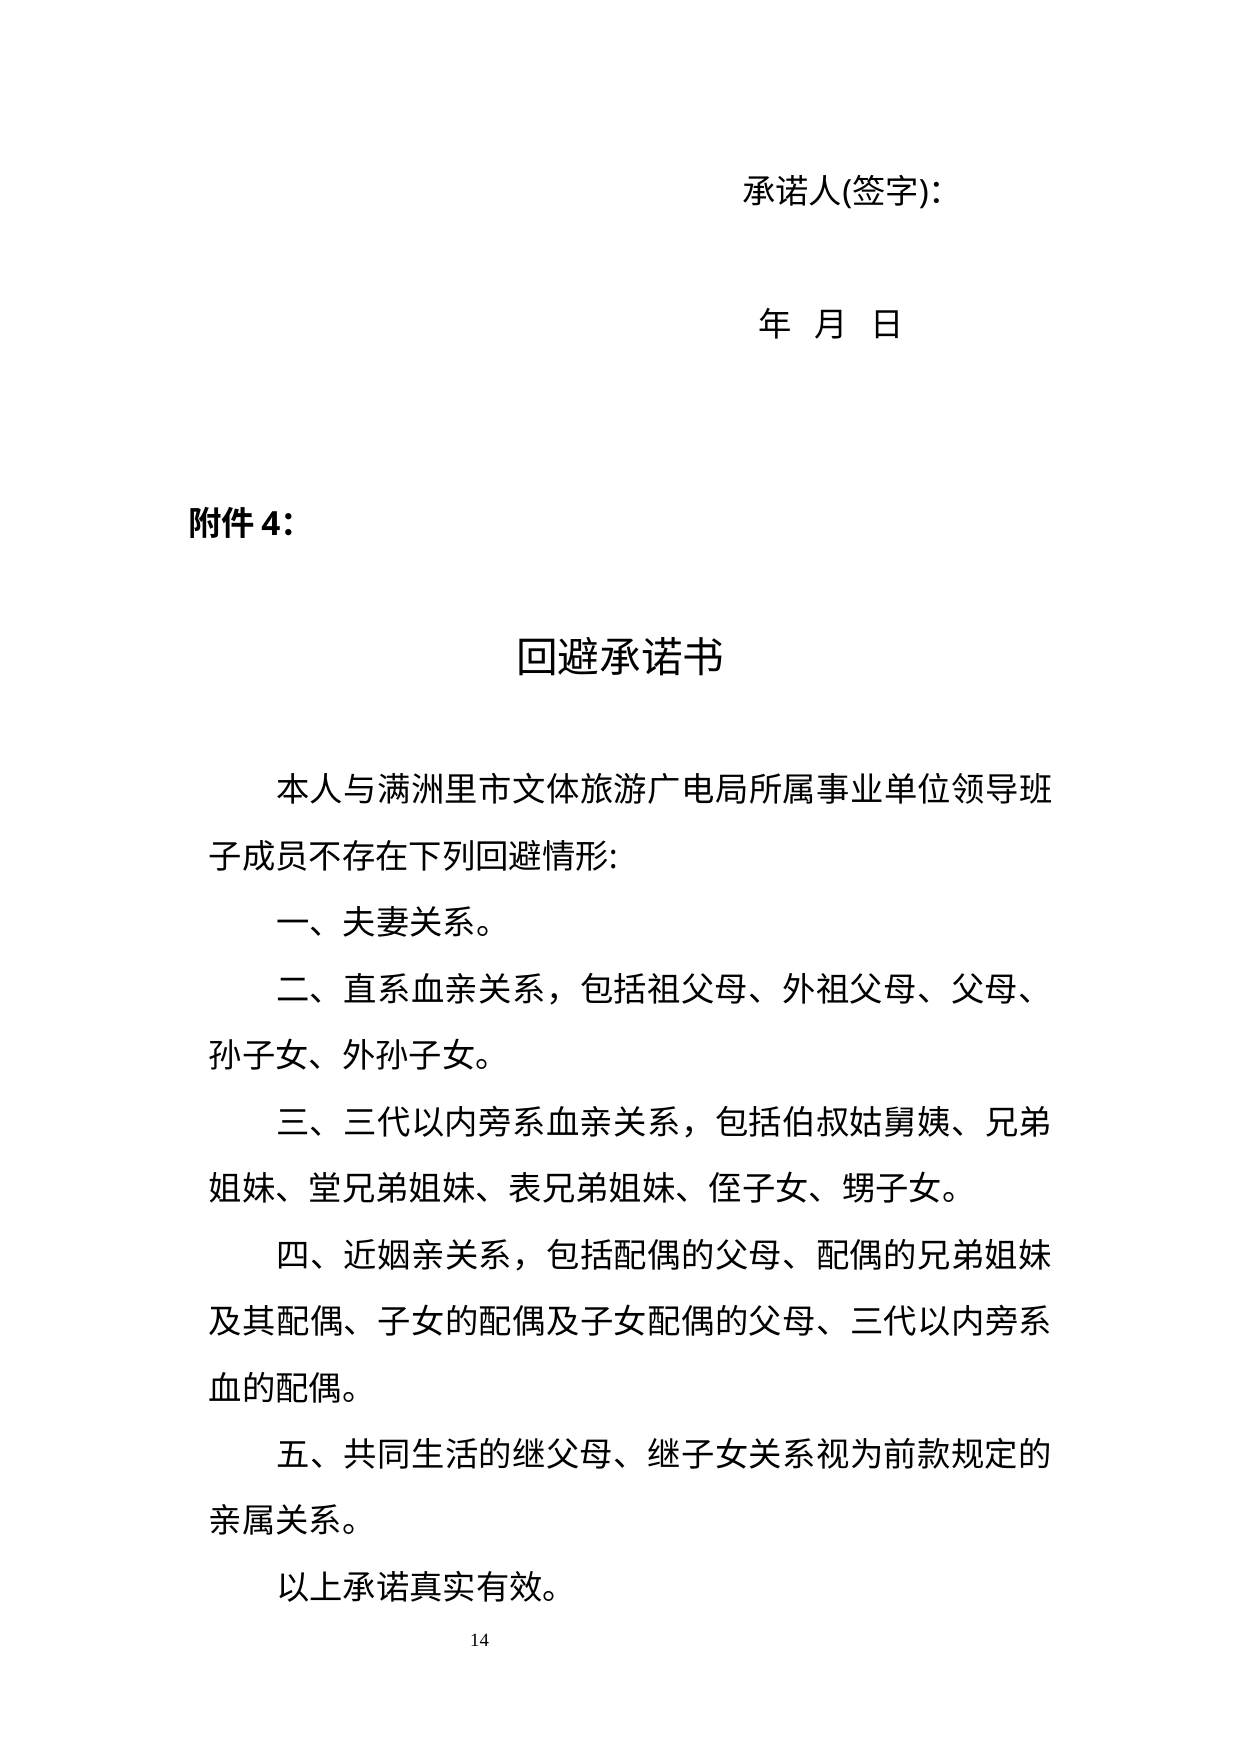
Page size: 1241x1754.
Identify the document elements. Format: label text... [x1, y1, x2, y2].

text 年 月 日 [209, 289, 1052, 355]
text 附件4： [188, 488, 1052, 555]
text 以上承诺真实有效。 [209, 1552, 1052, 1618]
text 承诺人(签字)： [209, 156, 1052, 222]
text 本人与满洲里市文体旅游广电局所属事业单位领导班子成员不存在下列回避情形: [209, 754, 1052, 887]
text 五、共同生活的继父母、继子女关系视为前款规定的亲属关系。 [209, 1419, 1052, 1552]
text 二、直系血亲关系，包括祖父母、外祖父母、父母、孙子女、外孙子女。 [209, 953, 1052, 1086]
text 一、夫妻关系。 [209, 887, 1052, 953]
text 三、三代以内旁系血亲关系，包括伯叔姑舅姨、兄弟姐妹、堂兄弟姐妹、表兄弟姐妹、侄子女、甥子女。 [209, 1086, 1052, 1219]
text 四、近姻亲关系，包括配偶的父母、配偶的兄弟姐妹及其配偶、子女的配偶及子女配偶的父母、三代以内旁系血的配偶。 [209, 1219, 1052, 1419]
text 回避承诺书 [188, 621, 1052, 688]
